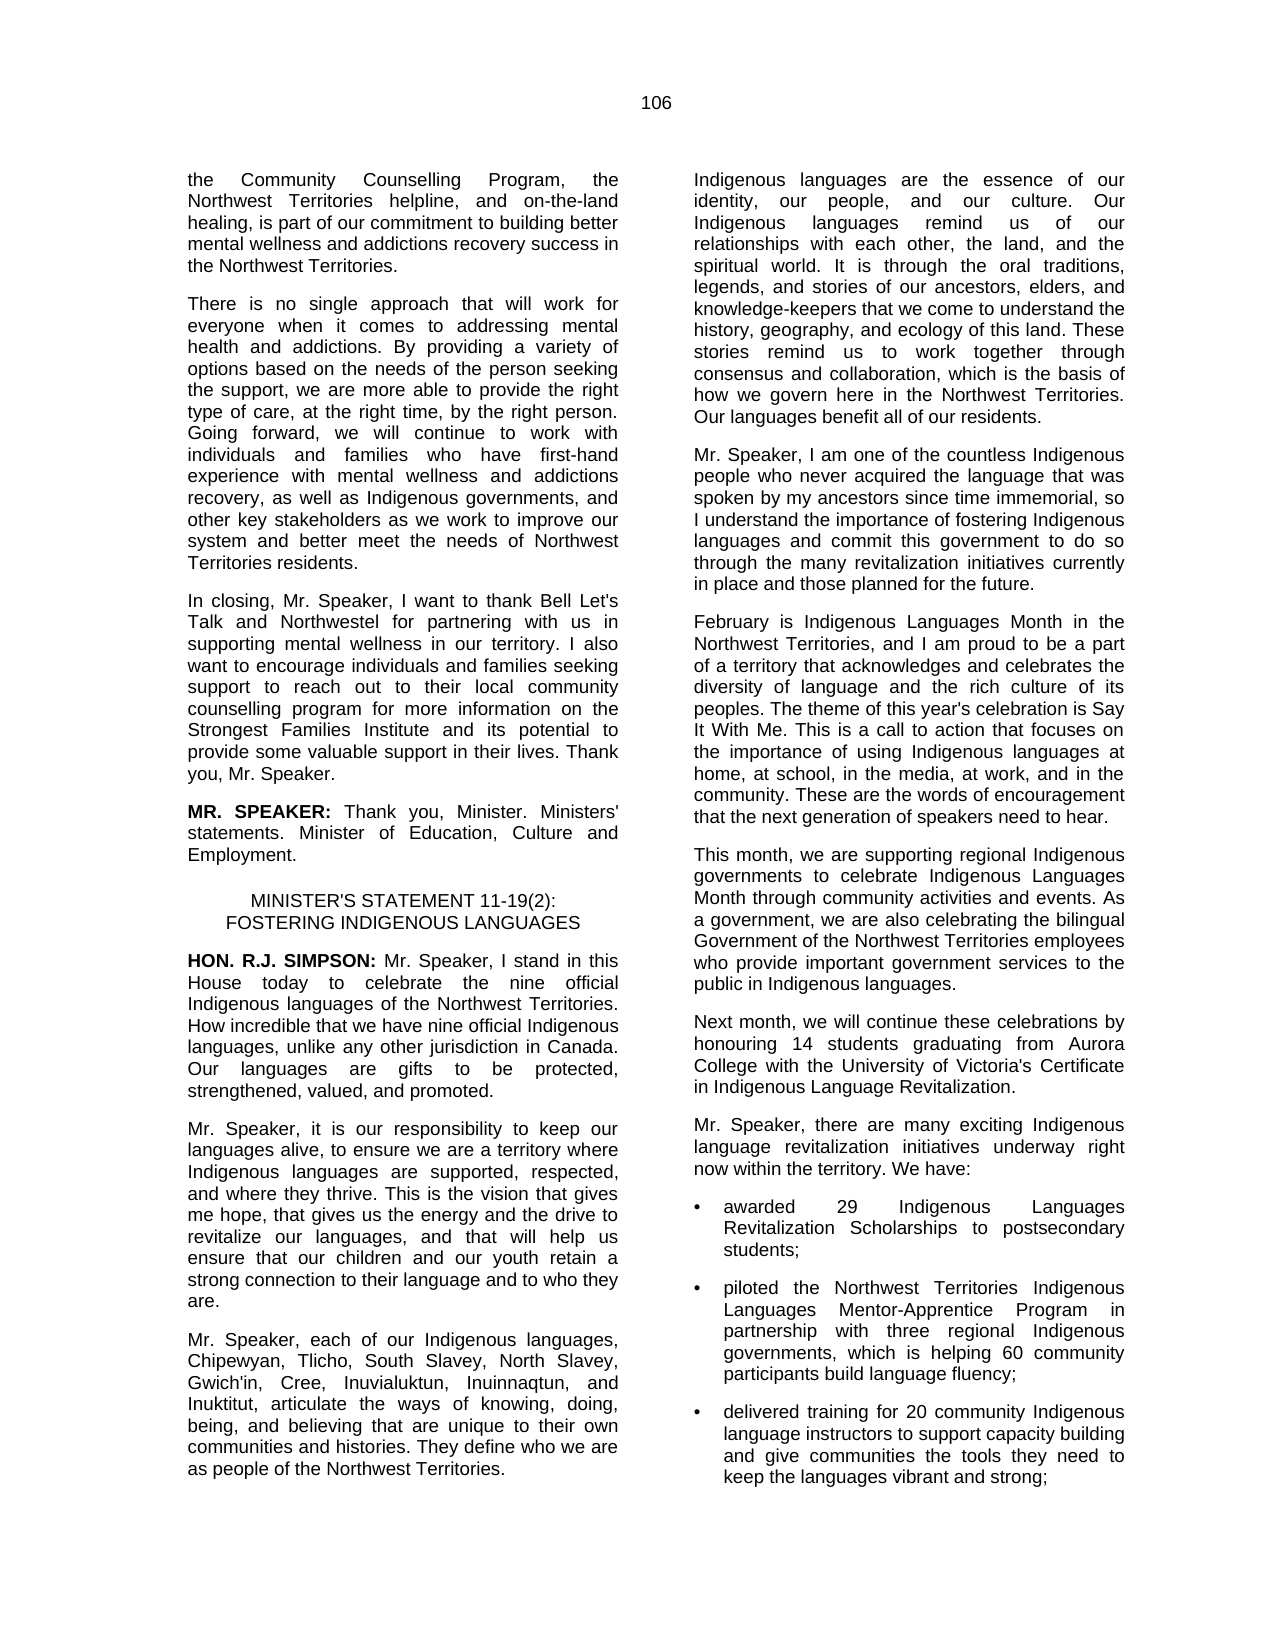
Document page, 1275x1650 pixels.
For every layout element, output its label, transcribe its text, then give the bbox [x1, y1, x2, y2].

list delivered training for 20 community Indigenous language instructors to support capacity building and give communities the tools they need to keep the languages vibrant and strong; [694, 1401, 1125, 1488]
list piloted the Northwest Territories Indigenous Languages Mentor-Apprentice Program in partnership with three regional Indigenous governments, which is helping 60 community participants build language fluency; [694, 1277, 1125, 1385]
text Mr. Speaker, it is our responsibility to keep our languages alive, to ensure we are a territory where Indigenous languages are supported, respected, and where they thrive. This is the vision that gives me hope, that gives us the energy and the drive to revitalize our languages, and that will help us ensure that our children and our youth retain a strong connection to their language and to who they are. [187, 1118, 619, 1312]
text Mr. Speaker, I am one of the countless Indigenous people who never acquired the language that was spoken by my ancestors since time immemorial, so I understand the importance of fostering Indigenous languages and commit this government to do so through the many revitalization initiatives currently in place and those planned for the future. [694, 444, 1125, 595]
text This month, we are supporting regional Indigenous governments to celebrate Indigenous Languages Month through community activities and events. As a government, we are also celebrating the bilingual Government of the Northwest Territories employees who provide important government services to the public in Indigenous languages. [694, 844, 1125, 994]
text Indigenous languages are the essence of our identity, our people, and our culture. Our Indigenous languages remind us of our relationships with each other, the land, and the spiritual world. It is through the oral traditions, legends, and stories of our ancestors, elders, and knowledge-keepers that we come to understand the history, geography, and ecology of this land. These stories remind us to work together through consensus and collaboration, which is the basis of how we govern here in the Northwest Territories. Our languages benefit all of our residents. [694, 168, 1125, 427]
list awarded 29 Indigenous Languages Revitalization Scholarships to postsecondary students; [694, 1196, 1125, 1260]
text There is no single approach that will work for everyone when it comes to addressing mental health and addictions. By providing a variety of options based on the needs of the person seeking the support, we are more able to provide the right type of care, at the right time, by the right person. Going forward, we will continue to work with individuals and families who have first-hand experience with mental wellness and addictions recovery, as well as Indigenous governments, and other key stakeholders as we work to improve our system and better meet the needs of Northwest Territories residents. [187, 293, 619, 573]
text HON. R.J. SIMPSON: Mr. Speaker, I stand in this House today to celebrate the nine official Indigenous languages of the Northwest Territories. How incredible that we have nine official Indigenous languages, unlike any other jurisdiction in Canada. Our languages are gifts to be protected, strengthened, valued, and promoted. [187, 950, 619, 1101]
text Next month, we will continue these celebrations by honouring 14 students graduating from Aurora College with the University of Victoria's Certificate in Indigenous Language Revitalization. [694, 1011, 1125, 1097]
text February is Indigenous Languages Month in the Northwest Territories, and I am proud to be a part of a territory that acknowledges and celebrates the diversity of language and the rich culture of its peoples. The theme of this year's celebration is Say It With Me. This is a call to action that focuses on the importance of using Indigenous languages at home, at school, in the media, at work, and in the community. These are the words of encouragement that the next generation of speakers need to hear. [694, 611, 1125, 827]
text In closing, Mr. Speaker, I want to thank Bell Let's Talk and Northwestel for partnering with us in supporting mental wellness in our territory. I also want to encourage individuals and families seeking support to reach out to their local community counselling program for more information on the Strongest Families Institute and its potential to provide some valuable support in their lives. Thank you, Mr. Speaker. [187, 590, 619, 784]
text Mr. Speaker, each of our Indigenous languages, Chipewyan, Tlicho, South Slavey, North Slavey, Gwich'in, Cree, Inuvialuktun, Inuinnaqtun, and Inuktitut, articulate the ways of knowing, doing, being, and believing that are unique to their own communities and histories. They define who we are as people of the Northwest Territories. [187, 1328, 619, 1479]
text MR. SPEAKER: Thank you, Minister. Ministers' statements. Minister of Education, Culture and Employment. [187, 801, 619, 865]
text Mr. Speaker, there are many exciting Indigenous language revitalization initiatives underway right now within the territory. We have: [694, 1114, 1125, 1179]
subtitle Minister's Statement 11-19(2): Fostering Indigenous Languages [187, 890, 619, 933]
